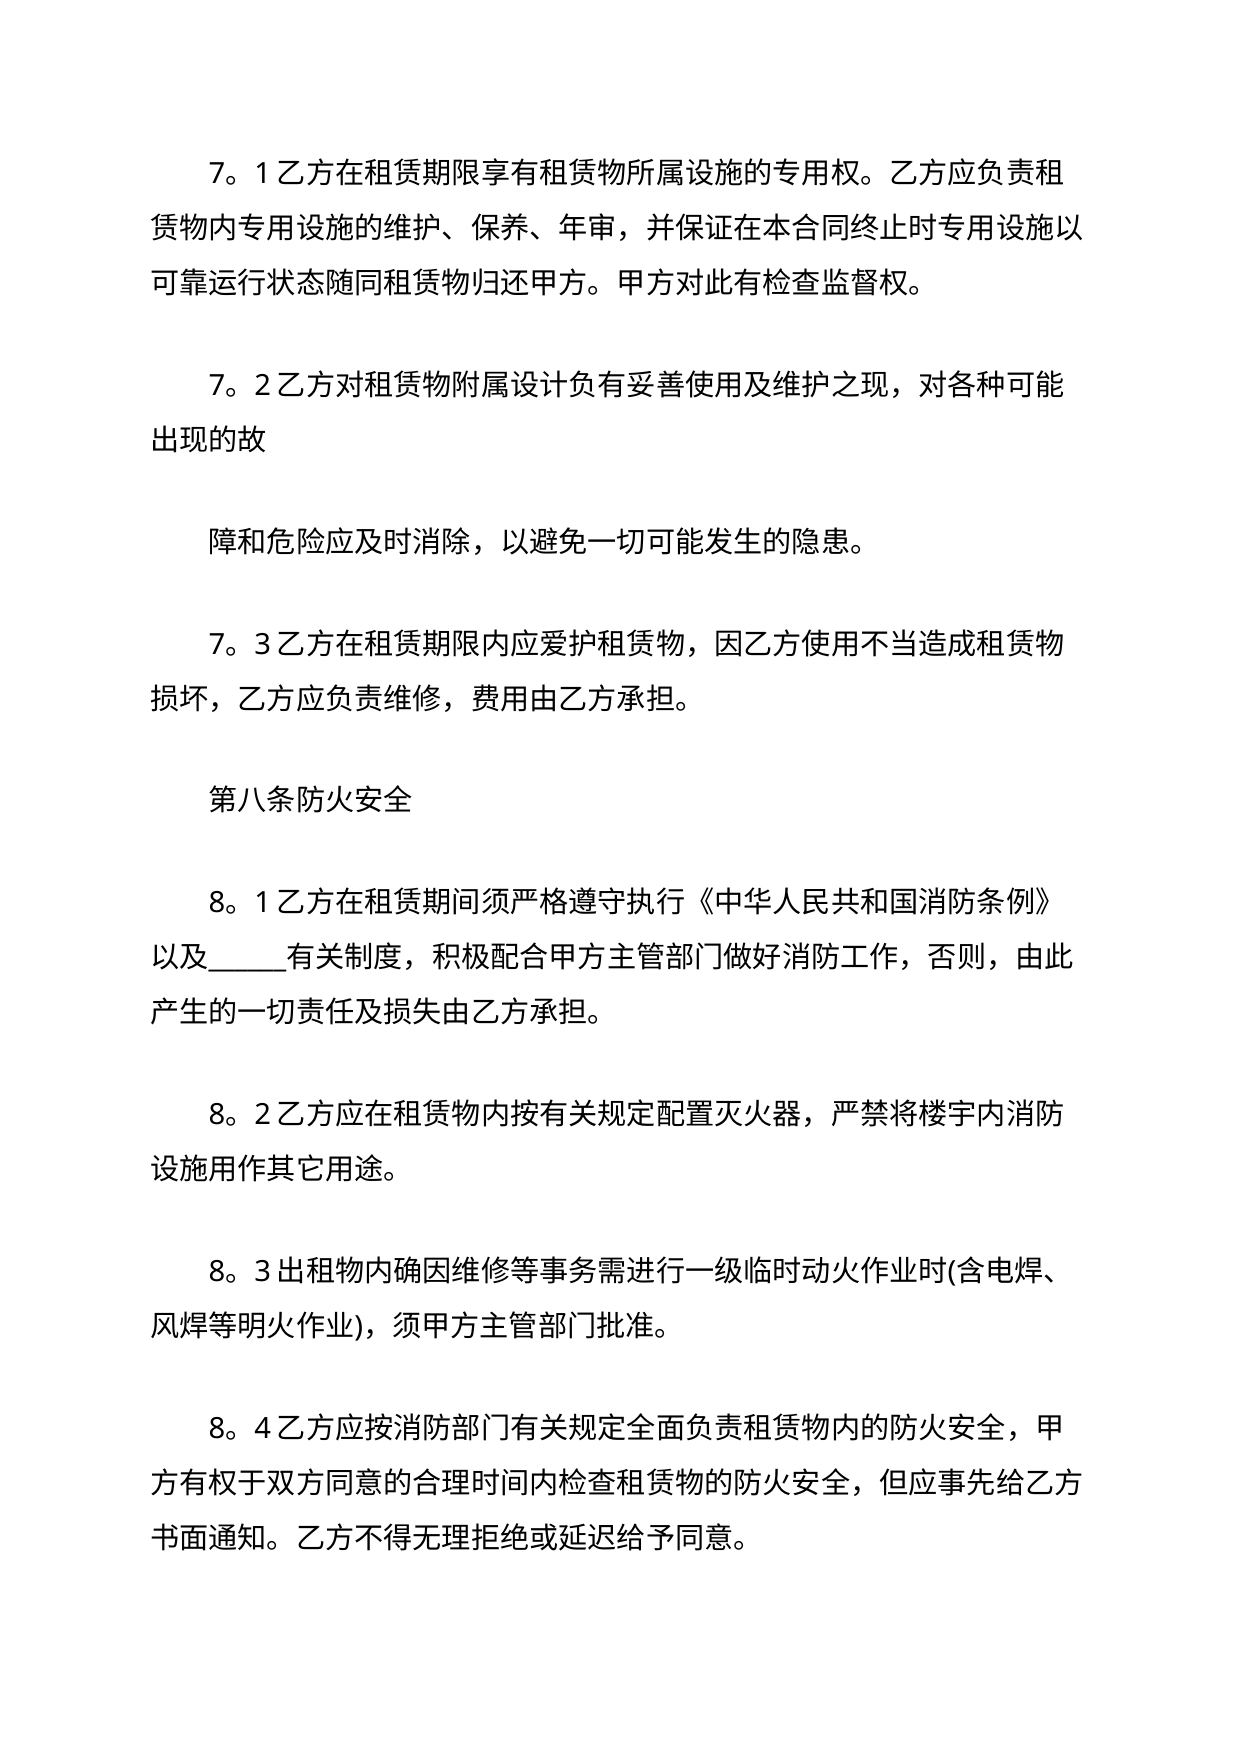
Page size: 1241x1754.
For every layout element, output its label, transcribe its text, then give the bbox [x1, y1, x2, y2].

text 8。2乙方应在租赁物内按有关规定配置灭火器，严禁将楼宇内消防设施用作其它用途。 [150, 1091, 1090, 1188]
text 7。2乙方对租赁物附属设计负有妥善使用及维护之现，对各种可能出现的故 [150, 362, 1090, 459]
text 7。1乙方在租赁期限享有租赁物所属设施的专用权。乙方应负责租赁物内专用设施的维护、保养、年审，并保证在本合同终止时专用设施以可靠运行状态随同租赁物归还甲方。甲方对此有检查监督权。 [150, 150, 1090, 302]
text 8。4乙方应按消防部门有关规定全面负责租赁物内的防火安全，甲方有权于双方同意的合理时间内检查租赁物的防火安全，但应事先给乙方书面通知。乙方不得无理拒绝或延迟给予同意。 [150, 1404, 1090, 1556]
text 第八条防火安全 [150, 777, 1090, 819]
text 8。1乙方在租赁期间须严格遵守执行《中华人民共和国消防条例》以及______有关制度，积极配合甲方主管部门做好消防工作，否则，由此产生的一切责任及损失由乙方承担。 [150, 879, 1090, 1031]
text 8。3出租物内确因维修等事务需进行一级临时动火作业时(含电焊、风焊等明火作业)，须甲方主管部门批准。 [150, 1247, 1090, 1345]
text 7。3乙方在租赁期限内应爱护租赁物，因乙方使用不当造成租赁物损坏，乙方应负责维修，费用由乙方承担。 [150, 620, 1090, 717]
text 障和危险应及时消除，以避免一切可能发生的隐患。 [150, 518, 1090, 561]
